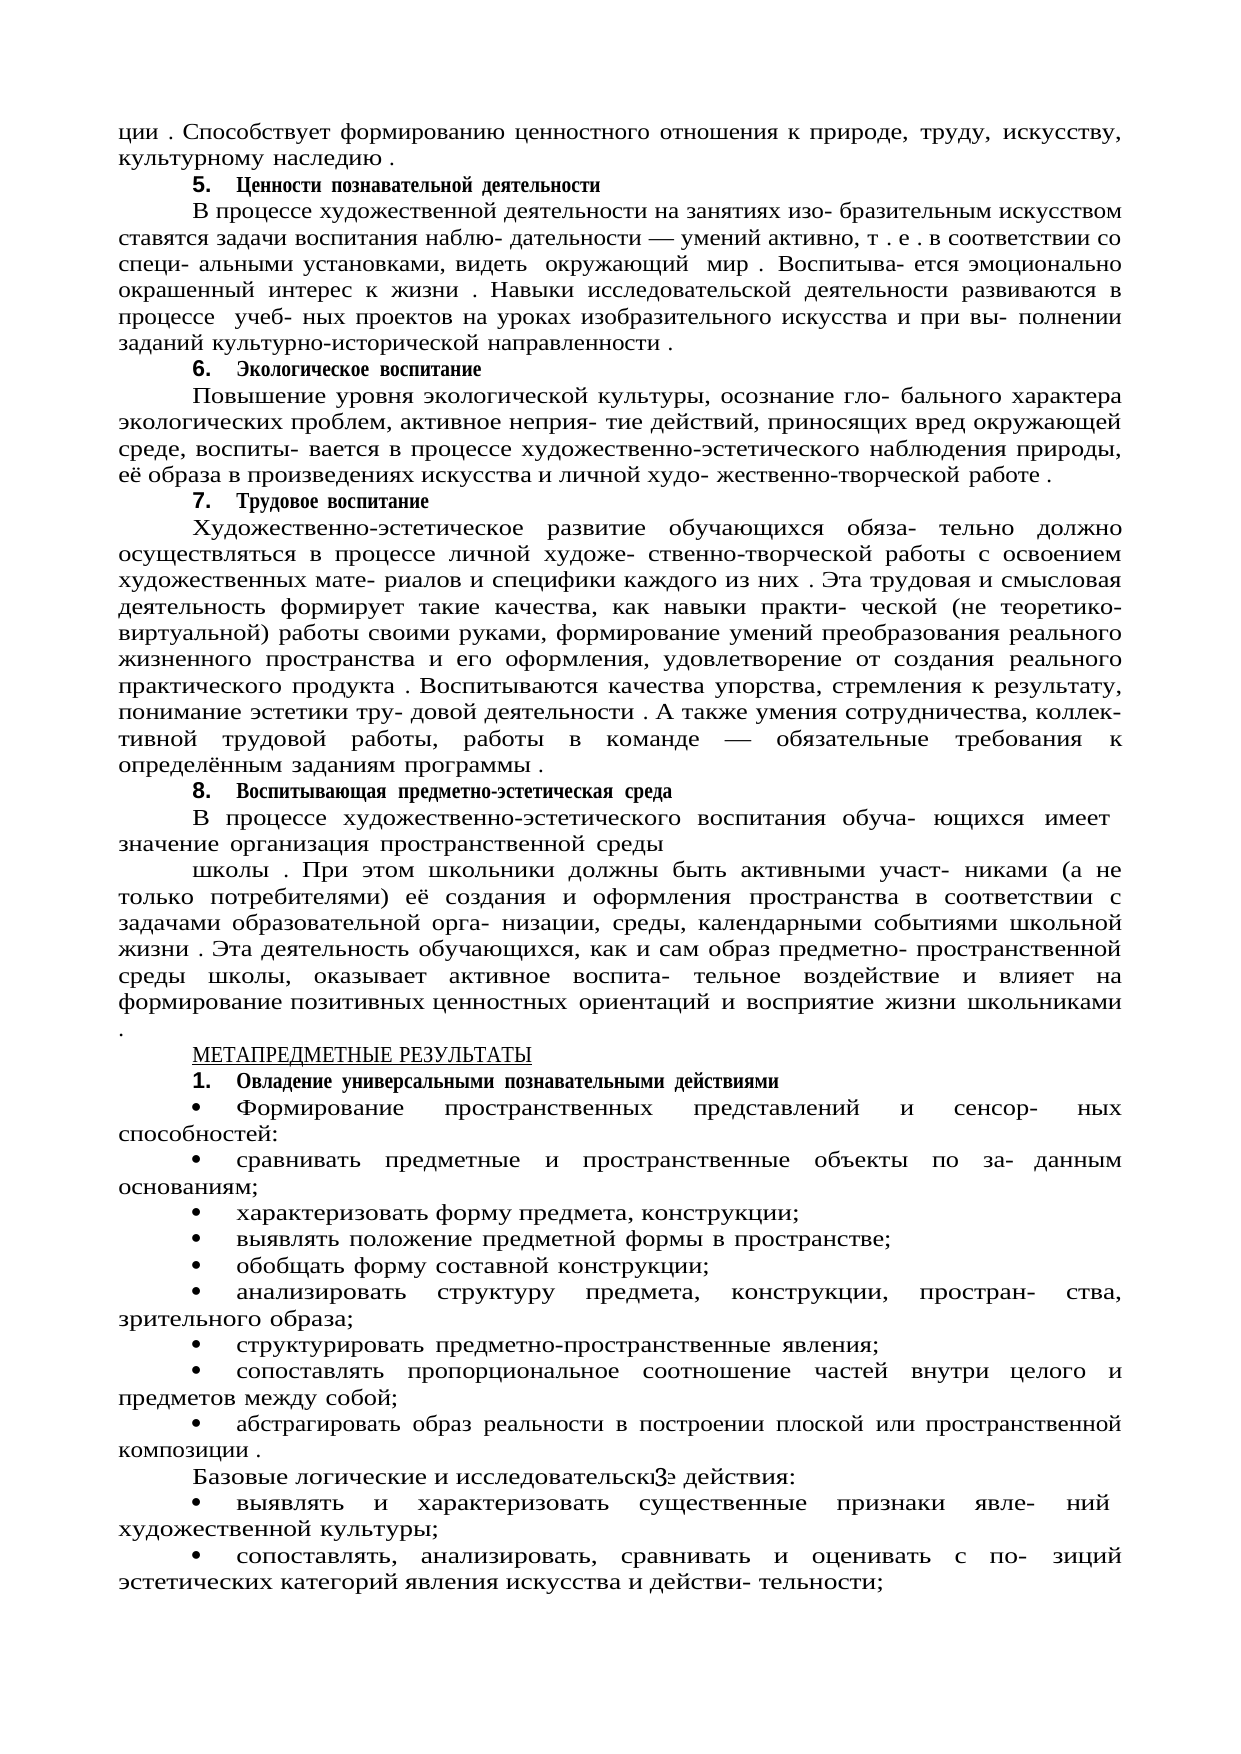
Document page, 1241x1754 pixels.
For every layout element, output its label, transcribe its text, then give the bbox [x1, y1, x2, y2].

list характеризовать форму предмета, конструкции; [118, 1199, 1122, 1226]
subtitle Воспитывающая предметно-эстетическая среда [118, 777, 1122, 804]
subtitle Ценности познавательной деятельности [118, 171, 1122, 197]
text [118, 118, 1122, 171]
text Базовые логические и исследовательские действия: [118, 1463, 654, 1489]
list выявлять и характеризовать существенные признаки явле- ний художественной культуры; [118, 1489, 1110, 1542]
list сравнивать предметные и пространственные объекты по за- данным основаниям; [118, 1146, 1122, 1199]
subtitle Трудовое воспитание [118, 487, 1122, 514]
text В процессе художественной деятельности на занятиях изо- бразительным искусством ставятся задачи воспитания наблю- дательности — умений активно, т . е . в соответствии со специ- альными установками, видеть окружающий мир . Воспитыва- ется эмоционально окрашенный интерес к жизни . Навыки исследовательской деятельности развиваются в процессе учеб- ных проектов на уроках изобразительного искусства и при вы- полнении заданий культурно-исторической направленности . [118, 197, 1122, 355]
list анализировать структуру предмета, конструкции, простран- ства, зрительного образа; [118, 1278, 1122, 1331]
list структурировать предметно-пространственные явления; [118, 1331, 1122, 1357]
list сопоставлять пропорциональное соотношение частей внутри целого и предметов между собой; [118, 1357, 1122, 1410]
text Базовые логические и исследовательские действия: [668, 1463, 1122, 1489]
subtitle МЕТАПРЕДМЕТНЫЕ РЕЗУЛЬТАТЫ [118, 1041, 1122, 1067]
list Формирование пространственных представлений и сенсор- ных способностей: [118, 1094, 1122, 1146]
text Повышение уровня экологической культуры, осознание гло- бального характера экологических проблем, активное неприя- тие действий, приносящих вред окружающей среде, воспиты- вается в процессе художественно-эстетического наблюдения природы, её образа в произведениях искусства и личной худо- жественно-творческой работе . [118, 382, 1122, 487]
subtitle Овладение универсальными познавательными действиями [118, 1067, 1122, 1094]
text Художественно-эстетическое развитие обучающихся обяза- тельно должно осуществляться в процессе личной художе- ственно-творческой работы с освоением художественных мате- риалов и специфики каждого из них . Эта трудовая и смысловая деятельность формирует такие качества, как навыки практи- ческой (не теоретико-виртуальной) работы своими руками, формирование умений преобразования реального жизненного пространства и его оформления, удовлетворение от создания реального практического продукта . Воспитываются качества упорства, стремления к результату, понимание эстетики тру- довой деятельности . А также умения сотрудничества, коллек- тивной трудовой работы, работы в команде — обязательные требования к определённым заданиям программы . [118, 514, 1122, 777]
text школы . При этом школьники должны быть активными участ- никами (а не только потребителями) её создания и оформления пространства в соответствии с задачами образовательной орга- низации, среды, календарными событиями школьной жизни . Эта деятельность обучающихся, как и сам образ предметно- пространственной среды школы, оказывает активное воспита- тельное воздействие и влияет на формирование позитивных ценностных ориентаций и восприятие жизни школьниками . [118, 856, 1122, 1041]
list сопоставлять, анализировать, сравнивать и оценивать с по- зиций эстетических категорий явления искусства и действи- тельности; [118, 1542, 1122, 1594]
list обобщать форму составной конструкции; [118, 1252, 1122, 1278]
list выявлять положение предметной формы в пространстве; [118, 1226, 1122, 1252]
text В процессе художественно-эстетического воспитания обуча- ющихся имеет значение организация пространственной среды [118, 804, 1110, 856]
list абстрагировать образ реальности в построении плоской или пространственной композиции . [118, 1410, 1122, 1463]
subtitle Экологическое воспитание [118, 355, 1122, 382]
